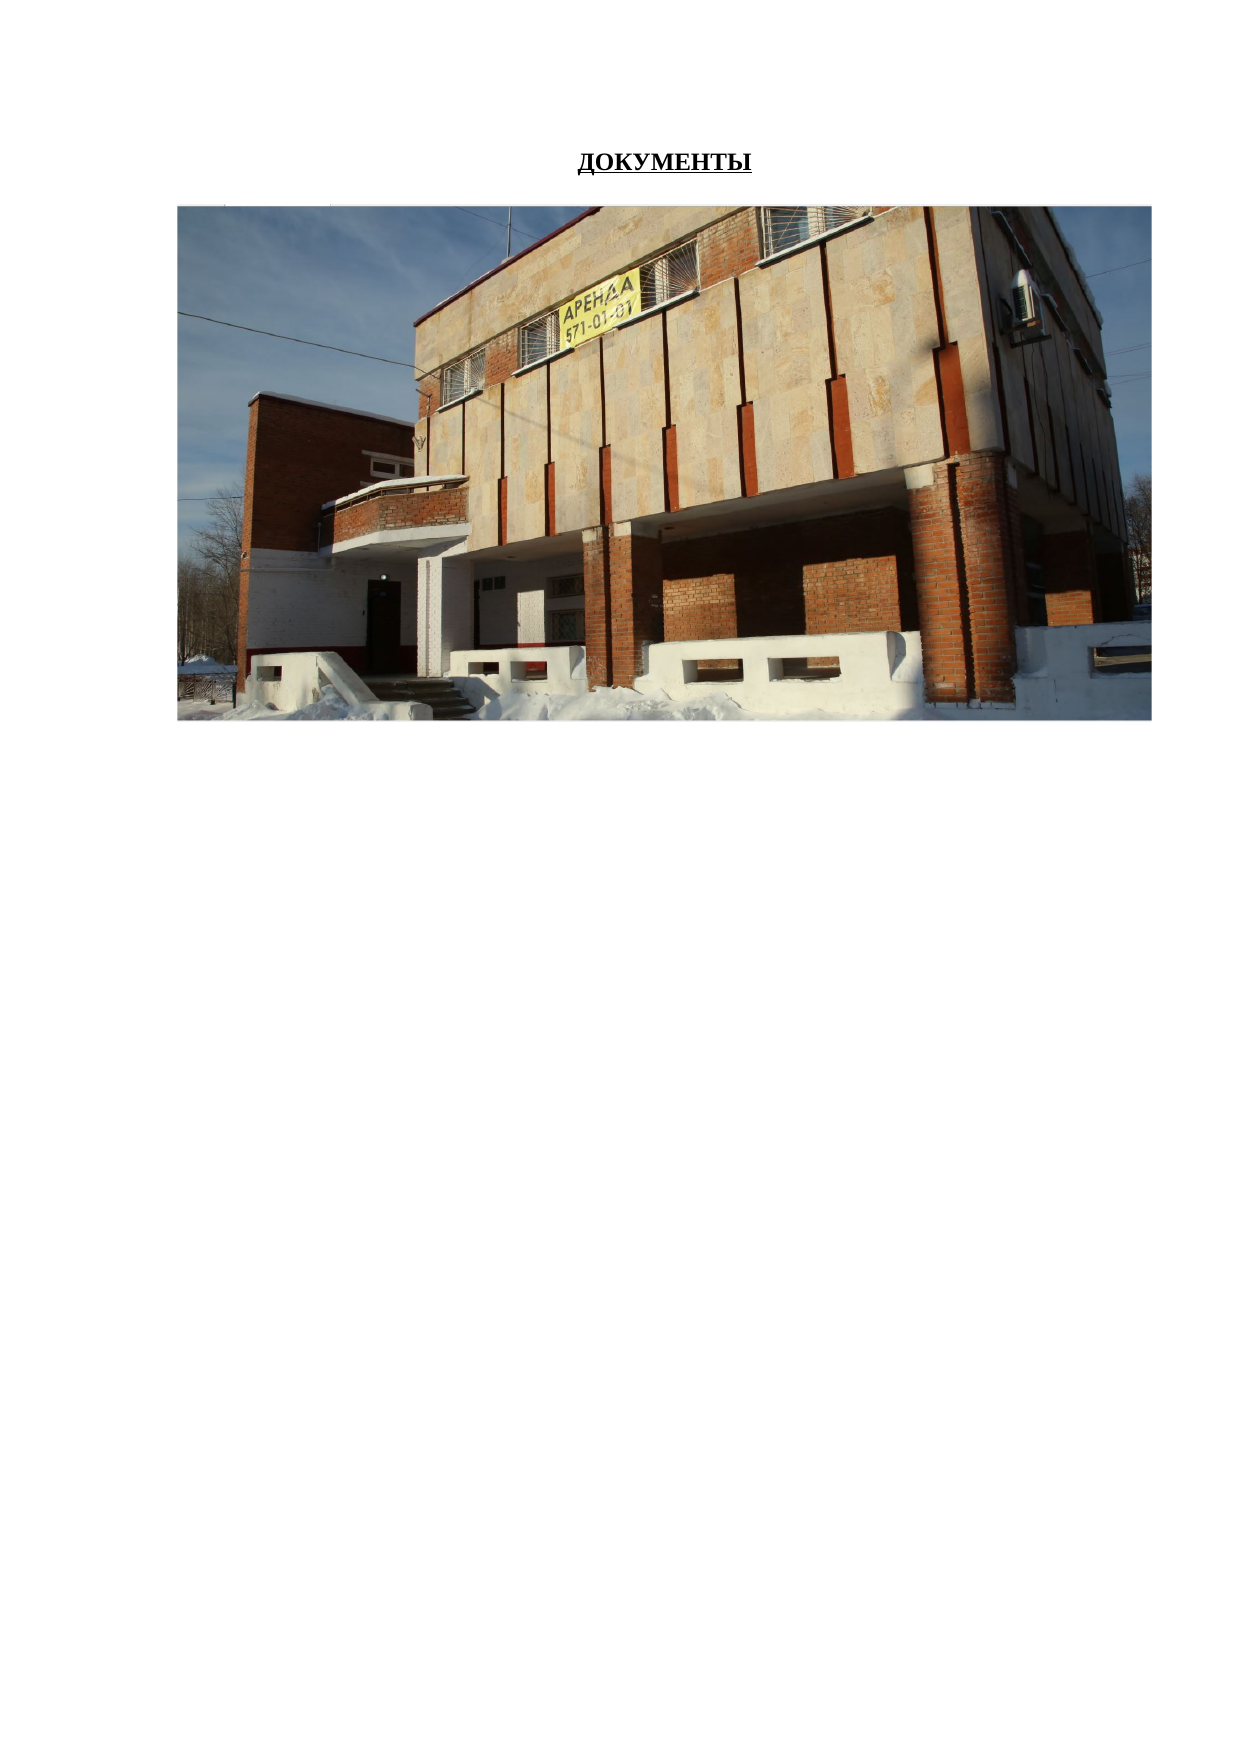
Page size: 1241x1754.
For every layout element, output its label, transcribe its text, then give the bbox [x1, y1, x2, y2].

text ДОКУМЕНТЫ [177, 147, 1152, 176]
picture [177, 204, 1152, 722]
